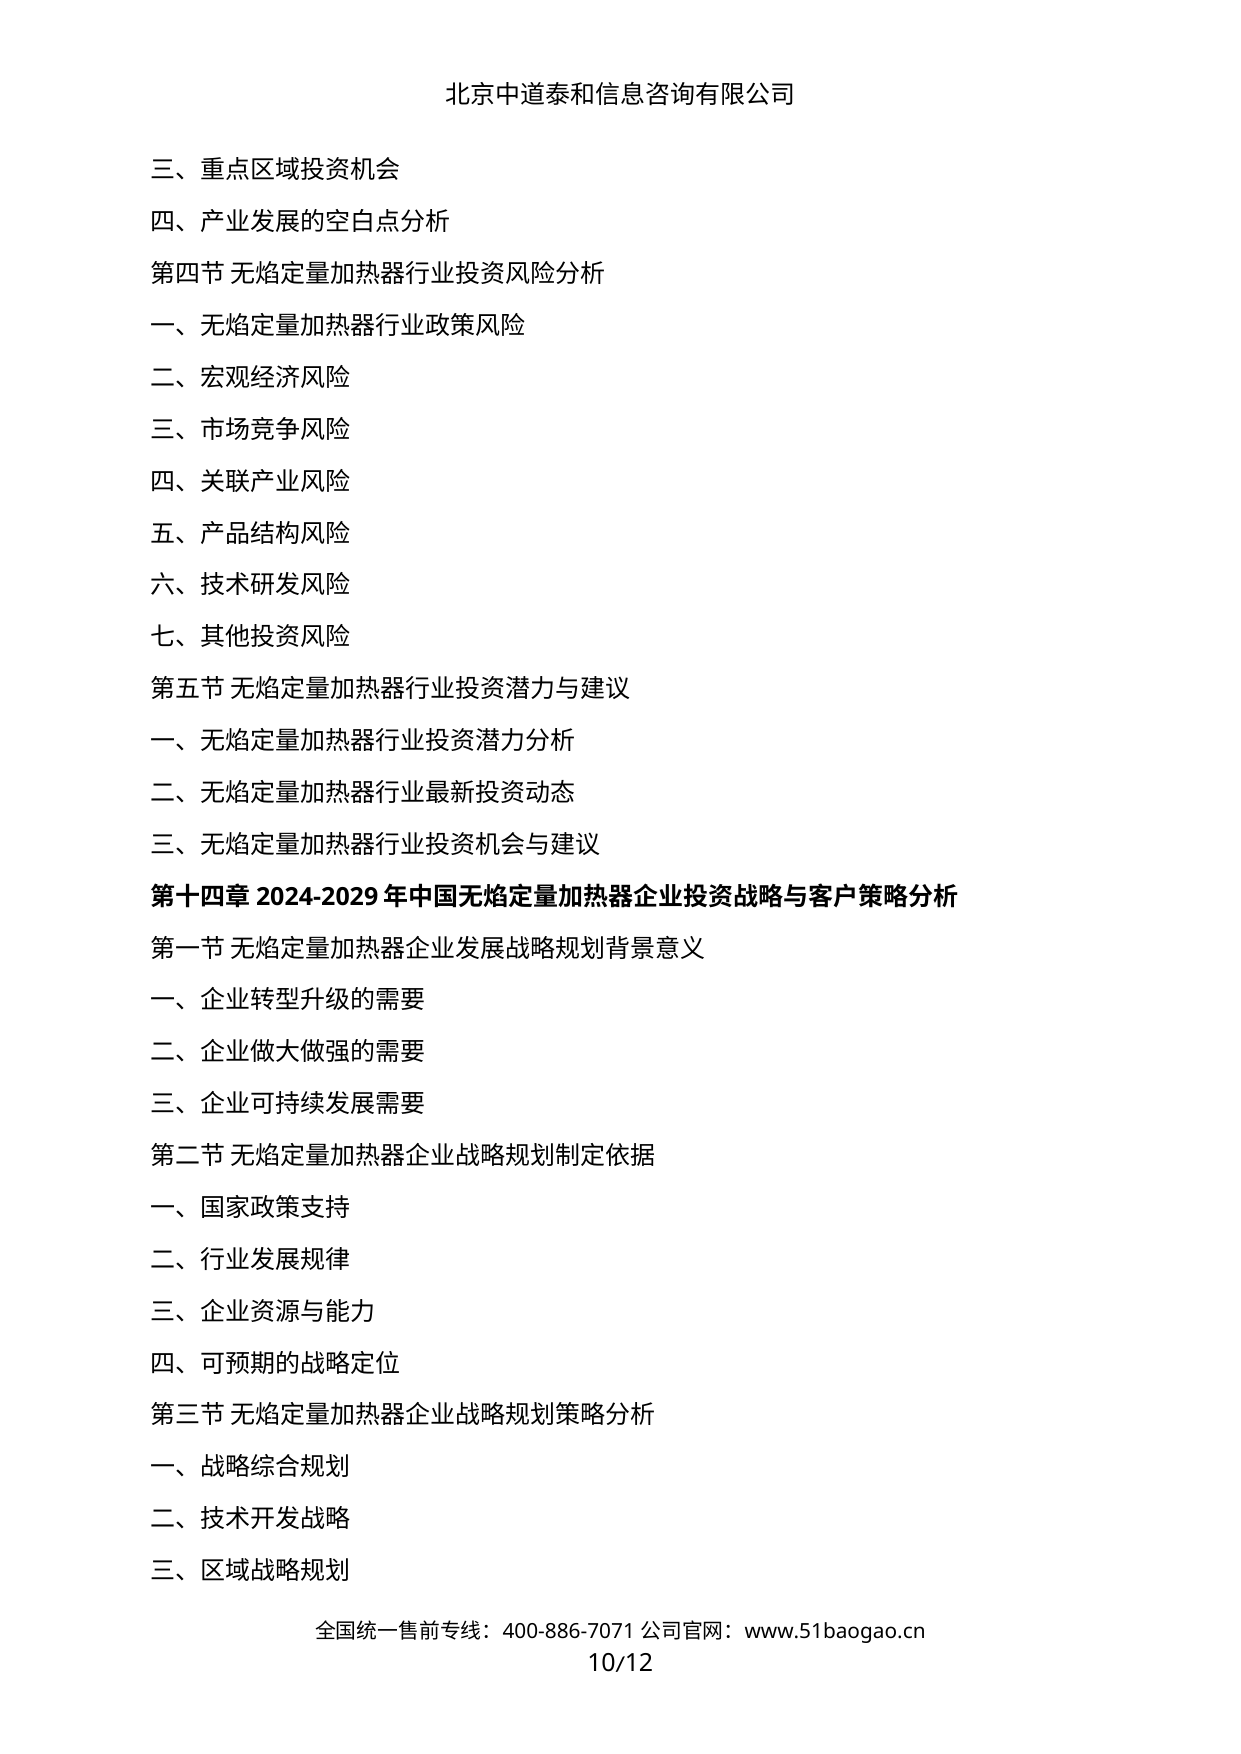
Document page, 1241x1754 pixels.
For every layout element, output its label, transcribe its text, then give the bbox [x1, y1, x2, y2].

text 第五节 无焰定量加热器行业投资潜力与建议 [150, 669, 1090, 705]
text 一、无焰定量加热器行业政策风险 [150, 306, 1090, 342]
text 三、企业可持续发展需要 [150, 1084, 1090, 1120]
text 六、技术研发风险 [150, 565, 1090, 601]
text 三、重点区域投资机会 [150, 150, 1090, 186]
text 三、区域战略规划 [150, 1551, 1090, 1587]
text 一、无焰定量加热器行业投资潜力分析 [150, 721, 1090, 757]
text 五、产品结构风险 [150, 513, 1090, 549]
text 二、技术开发战略 [150, 1499, 1090, 1535]
text 三、企业资源与能力 [150, 1291, 1090, 1327]
text 第十四章 2024-2029年中国无焰定量加热器企业投资战略与客户策略分析 [150, 876, 1090, 912]
text 二、无焰定量加热器行业最新投资动态 [150, 772, 1090, 809]
text 三、市场竞争风险 [150, 409, 1090, 446]
text 三、无焰定量加热器行业投资机会与建议 [150, 824, 1090, 861]
text 第二节 无焰定量加热器企业战略规划制定依据 [150, 1136, 1090, 1172]
text 二、宏观经济风险 [150, 357, 1090, 394]
text 第三节 无焰定量加热器企业战略规划策略分析 [150, 1395, 1090, 1431]
text 第一节 无焰定量加热器企业发展战略规划背景意义 [150, 928, 1090, 964]
text 二、行业发展规律 [150, 1239, 1090, 1276]
text 四、可预期的战略定位 [150, 1343, 1090, 1379]
text 一、战略综合规划 [150, 1447, 1090, 1483]
text 四、关联产业风险 [150, 461, 1090, 497]
text 七、其他投资风险 [150, 617, 1090, 653]
text 第四节 无焰定量加热器行业投资风险分析 [150, 254, 1090, 290]
text 二、企业做大做强的需要 [150, 1032, 1090, 1068]
text 四、产业发展的空白点分析 [150, 202, 1090, 238]
text 一、企业转型升级的需要 [150, 980, 1090, 1016]
text 一、国家政策支持 [150, 1187, 1090, 1224]
